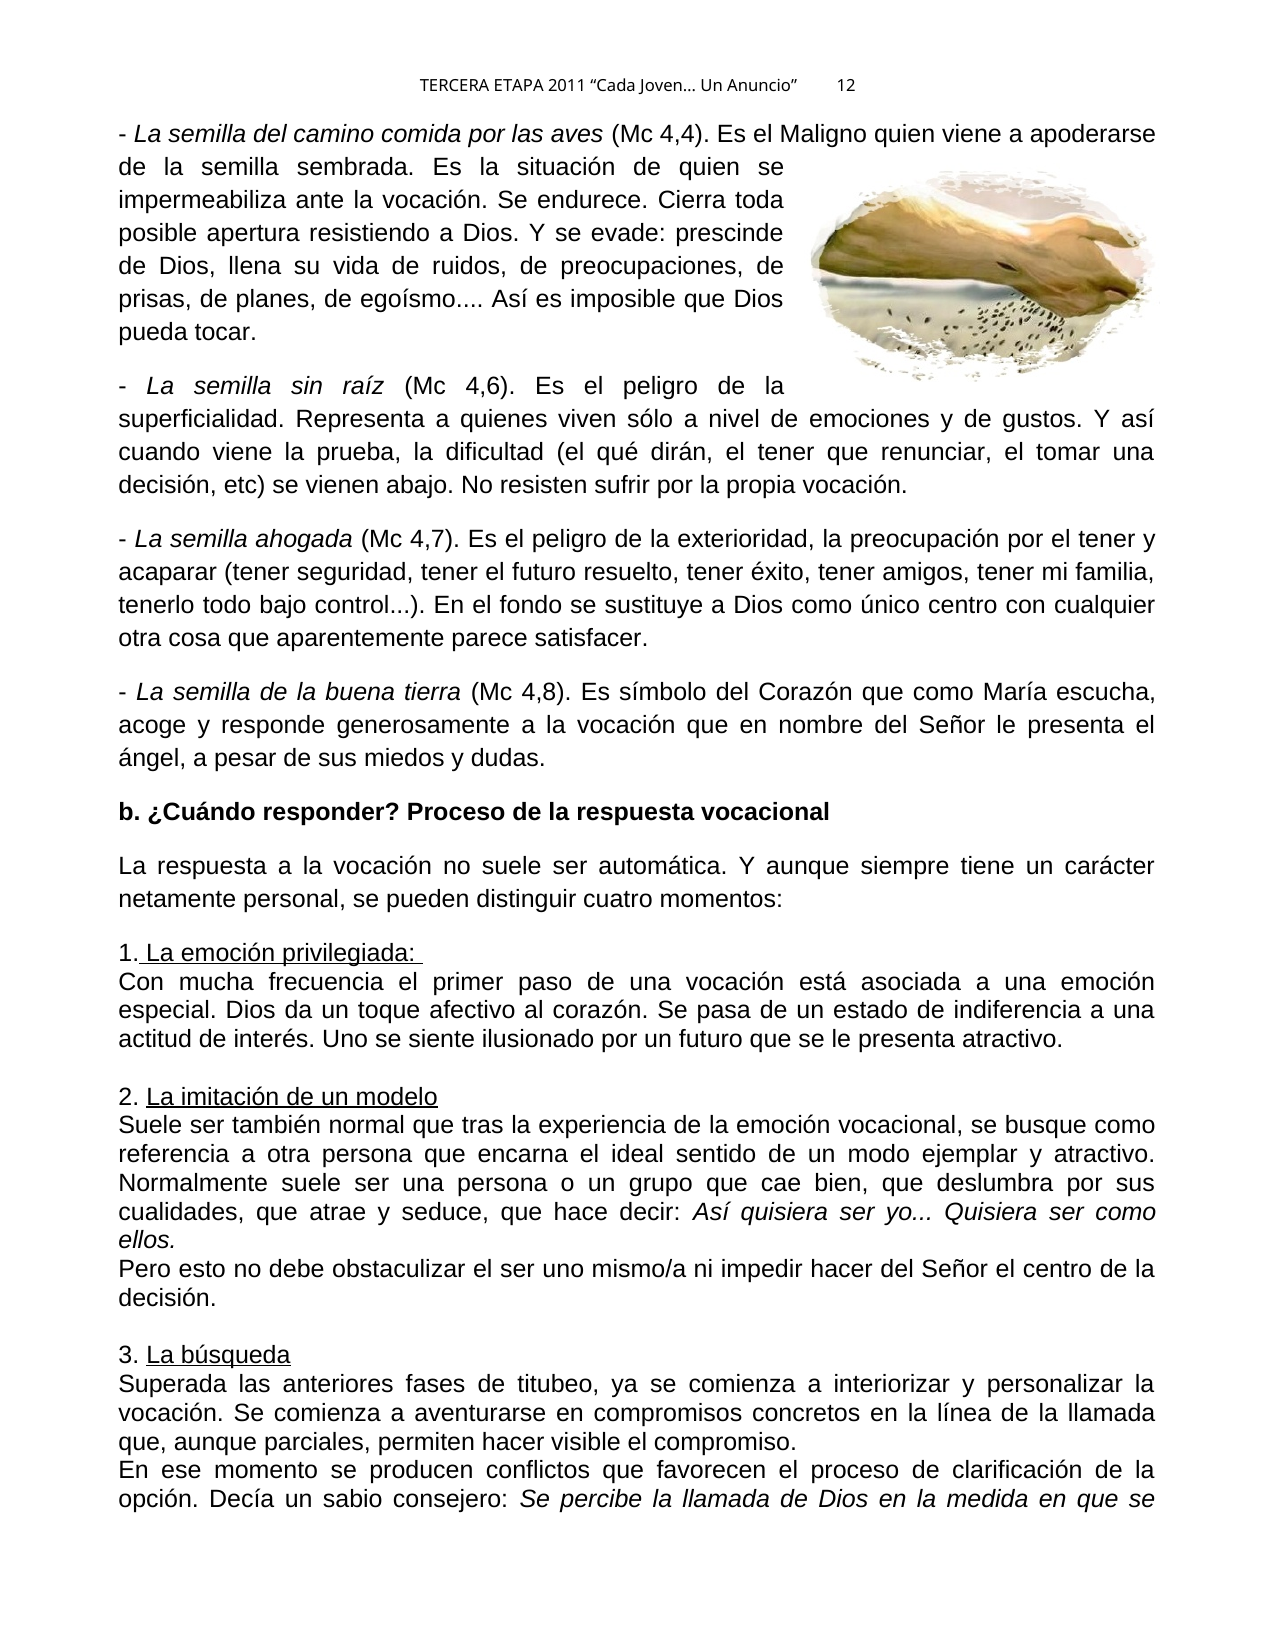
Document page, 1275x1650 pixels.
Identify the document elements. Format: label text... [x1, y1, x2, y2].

text 1. La emoción privilegiada: [118, 938, 1157, 966]
text - La semilla de la buena tierra (Mc 4,8). Es símbolo del Corazón que como María escucha, acoge y responde generosamente a la vocación que en nombre del Señor le presenta el ángel, a pesar de sus miedos y dudas. [118, 677, 1157, 772]
text Pero esto no debe obstaculizar el ser uno mismo/a ni impedir hacer del Señor el centro de la decisión. [118, 1254, 1157, 1311]
text La respuesta a la vocación no suele ser automática. Y aunque siempre tiene un carácter netamente personal, se pueden distinguir cuatro momentos: [118, 851, 1157, 913]
picture [803, 163, 1160, 382]
text - La semilla sin raíz (Mc 4,6). Es el peligro de la superficialidad. Representa a quienes viven sólo a nivel de emociones y de gustos. Y así cuando viene la prueba, la dificultad (el qué dirán, el tener que renunciar, el tomar una decisión, etc) se vienen abajo. No resisten sufrir por la propia vocación. [118, 371, 1157, 499]
text 3. La búsqueda [118, 1340, 1157, 1369]
text - La semilla ahogada (Mc 4,7). Es el peligro de la exterioridad, la preocupación por el tener y acaparar (tener seguridad, tener el futuro resuelto, tener éxito, tener amigos, tener mi familia, tenerlo todo bajo control...). En el fondo se sustituye a Dios como único centro con cualquier otra cosa que aparentemente parece satisfacer. [118, 524, 1157, 652]
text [118, 1455, 1157, 1513]
text Con mucha frecuencia el primer paso de una vocación está asociada a una emoción especial. Dios da un toque afectivo al corazón. Se pasa de un estado de indiferencia a una actitud de interés. Uno se siente ilusionado por un futuro que se le presenta atractivo. [118, 966, 1157, 1053]
text b. ¿Cuándo responder? Proceso de la respuesta vocacional [118, 797, 1157, 826]
text Suele ser también normal que tras la experiencia de la emoción vocacional, se busque como referencia a otra persona que encarna el ideal sentido de un modo ejemplar y atractivo. Normalmente suele ser una persona o un grupo que cae bien, que deslumbra por sus cualidades, que atrae y seduce, que hace decir: Así quisiera ser yo... Quisiera ser como ellos. [118, 1110, 1157, 1254]
text Superada las anteriores fases de titubeo, ya se comienza a interiorizar y personalizar la vocación. Se comienza a aventurarse en compromisos concretos en la línea de la llamada que, aunque parciales, permiten hacer visible el compromiso. [118, 1369, 1157, 1455]
text 2. La imitación de un modelo [118, 1081, 1157, 1110]
